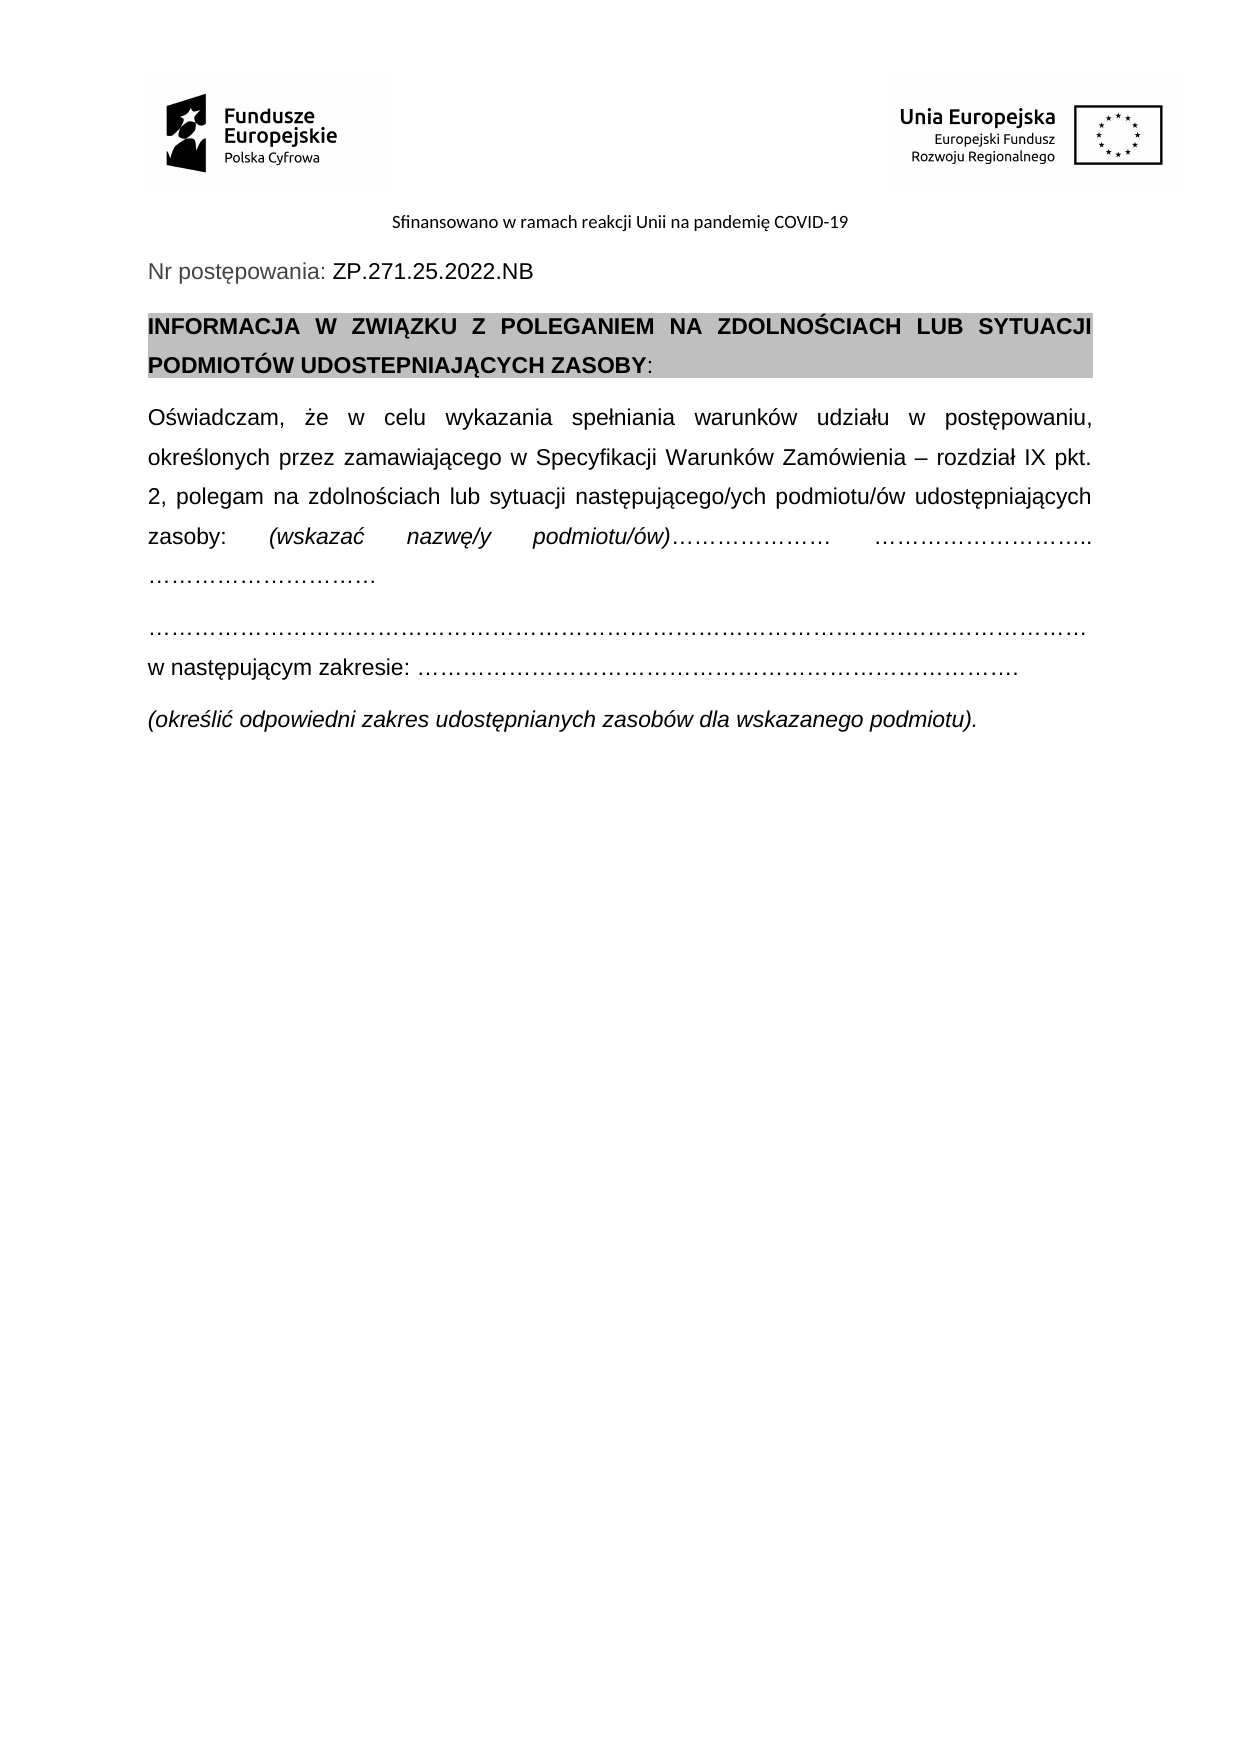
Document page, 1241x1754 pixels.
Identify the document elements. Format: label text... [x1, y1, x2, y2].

text INFORMACJA W ZWIĄZKU Z POLEGANIEM NA ZDOLNOŚCIACH LUB SYTUACJI PODMIOTÓW UDOSTEPNIAJĄCYCH ZASOBY: [148, 313, 1093, 378]
text (określić odpowiedni zakres udostępnianych zasobów dla wskazanego podmiotu). [148, 706, 1093, 732]
text …………………………………………………………………………………………………………… w następującym zakresie: ……………………………………………………………………. [148, 614, 1093, 680]
picture [147, 74, 392, 192]
picture [885, 73, 1182, 192]
text Oświadczam, że w celu wykazania spełniania warunków udziału w postępowaniu, określonych przez zamawiającego w Specyfikacji Warunków Zamówienia – rozdział IX pkt. 2, polegam na zdolnościach lub sytuacji następującego/ych podmiotu/ów udostępniających zasoby: (wskazać nazwę/y podmiotu/ów)………………… ………………………..………………………… [148, 404, 1093, 588]
